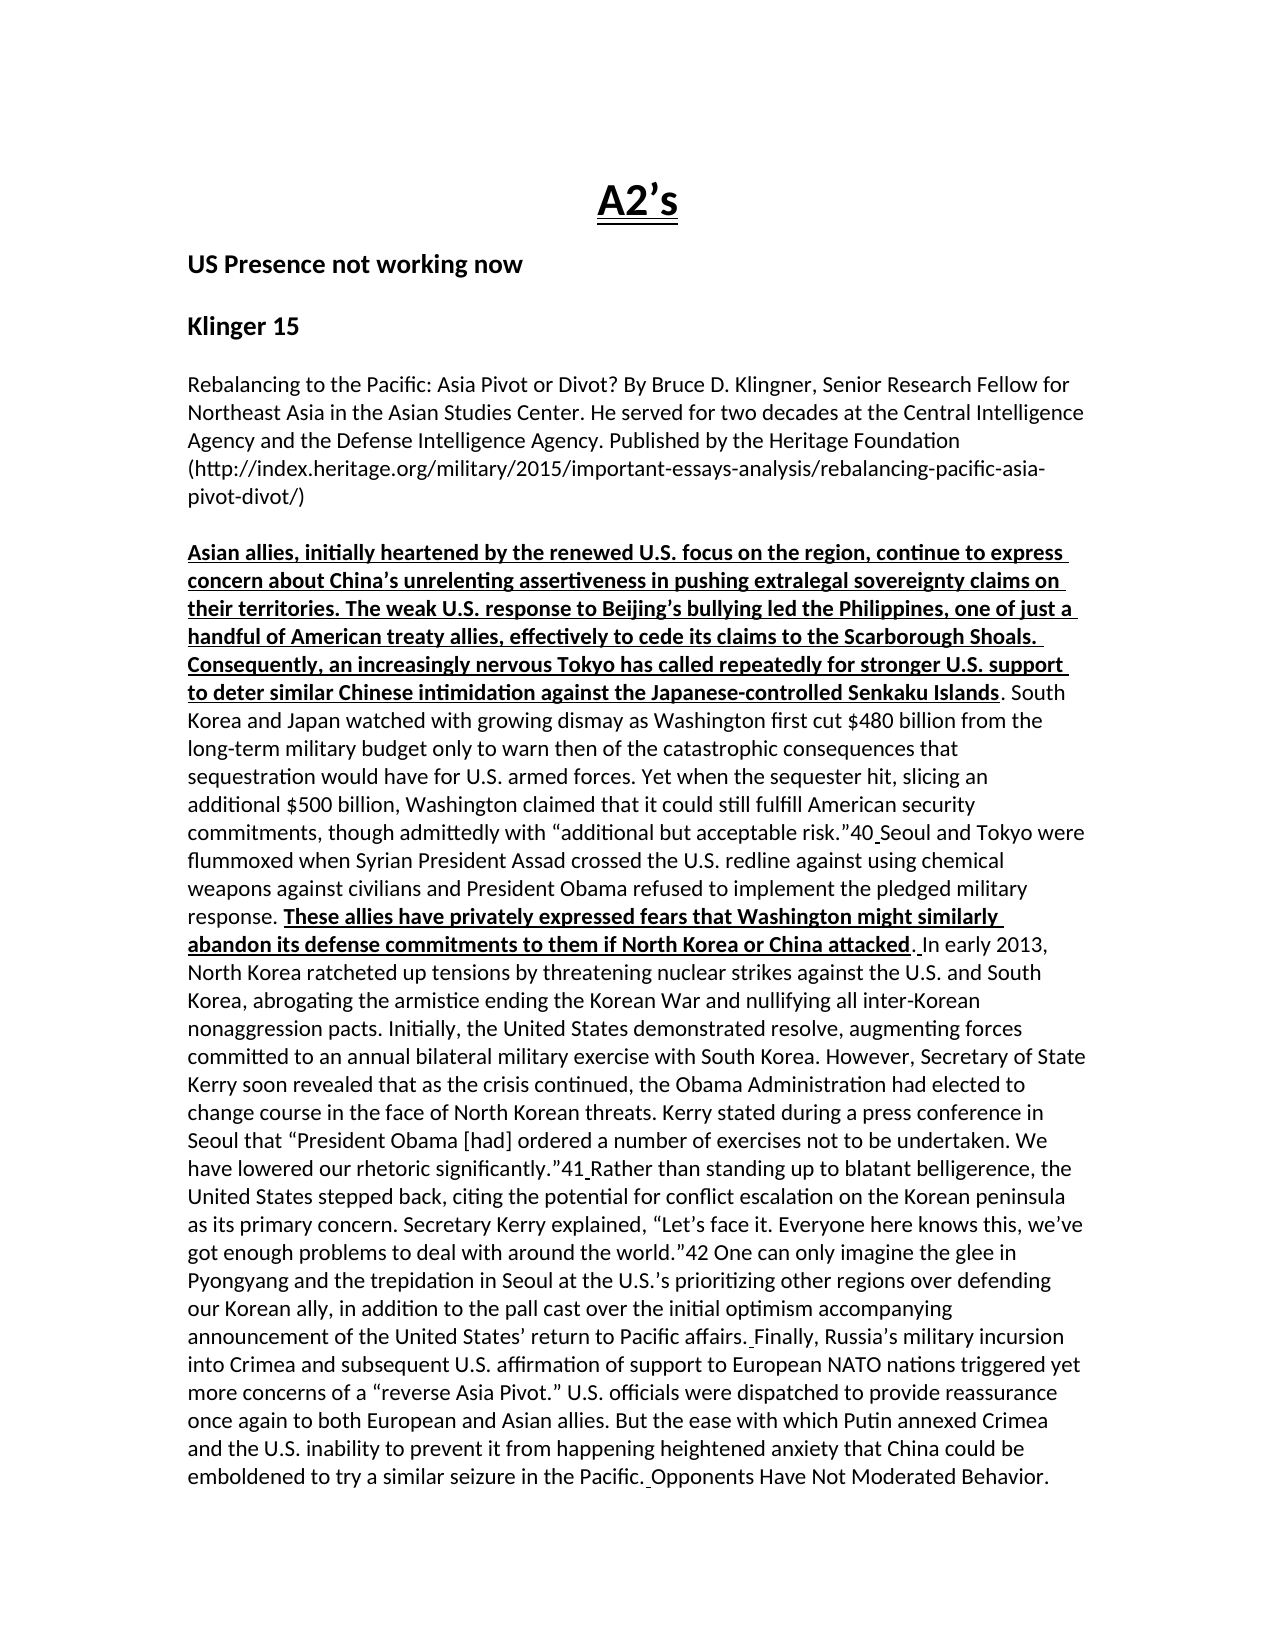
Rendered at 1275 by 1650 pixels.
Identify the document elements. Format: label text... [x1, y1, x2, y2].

text Rebalancing to the Pacific: Asia Pivot or Divot? By Bruce D. Klingner, Senior Research Fellow for Northeast Asia in the Asian Studies Center. He served for two decades at the Central Intelligence Agency and the Defense Intelligence Agency. Published by the Heritage Foundation (http://index.heritage.org/military/2015/important-essays-analysis/rebalancing-pacific-asia-pivot-divot/) [187, 370, 1087, 510]
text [187, 538, 1087, 1491]
text Klinger 15 [187, 309, 1087, 342]
subtitle US Presence not working now [187, 248, 1087, 281]
subtitle A2’s [187, 171, 1087, 227]
